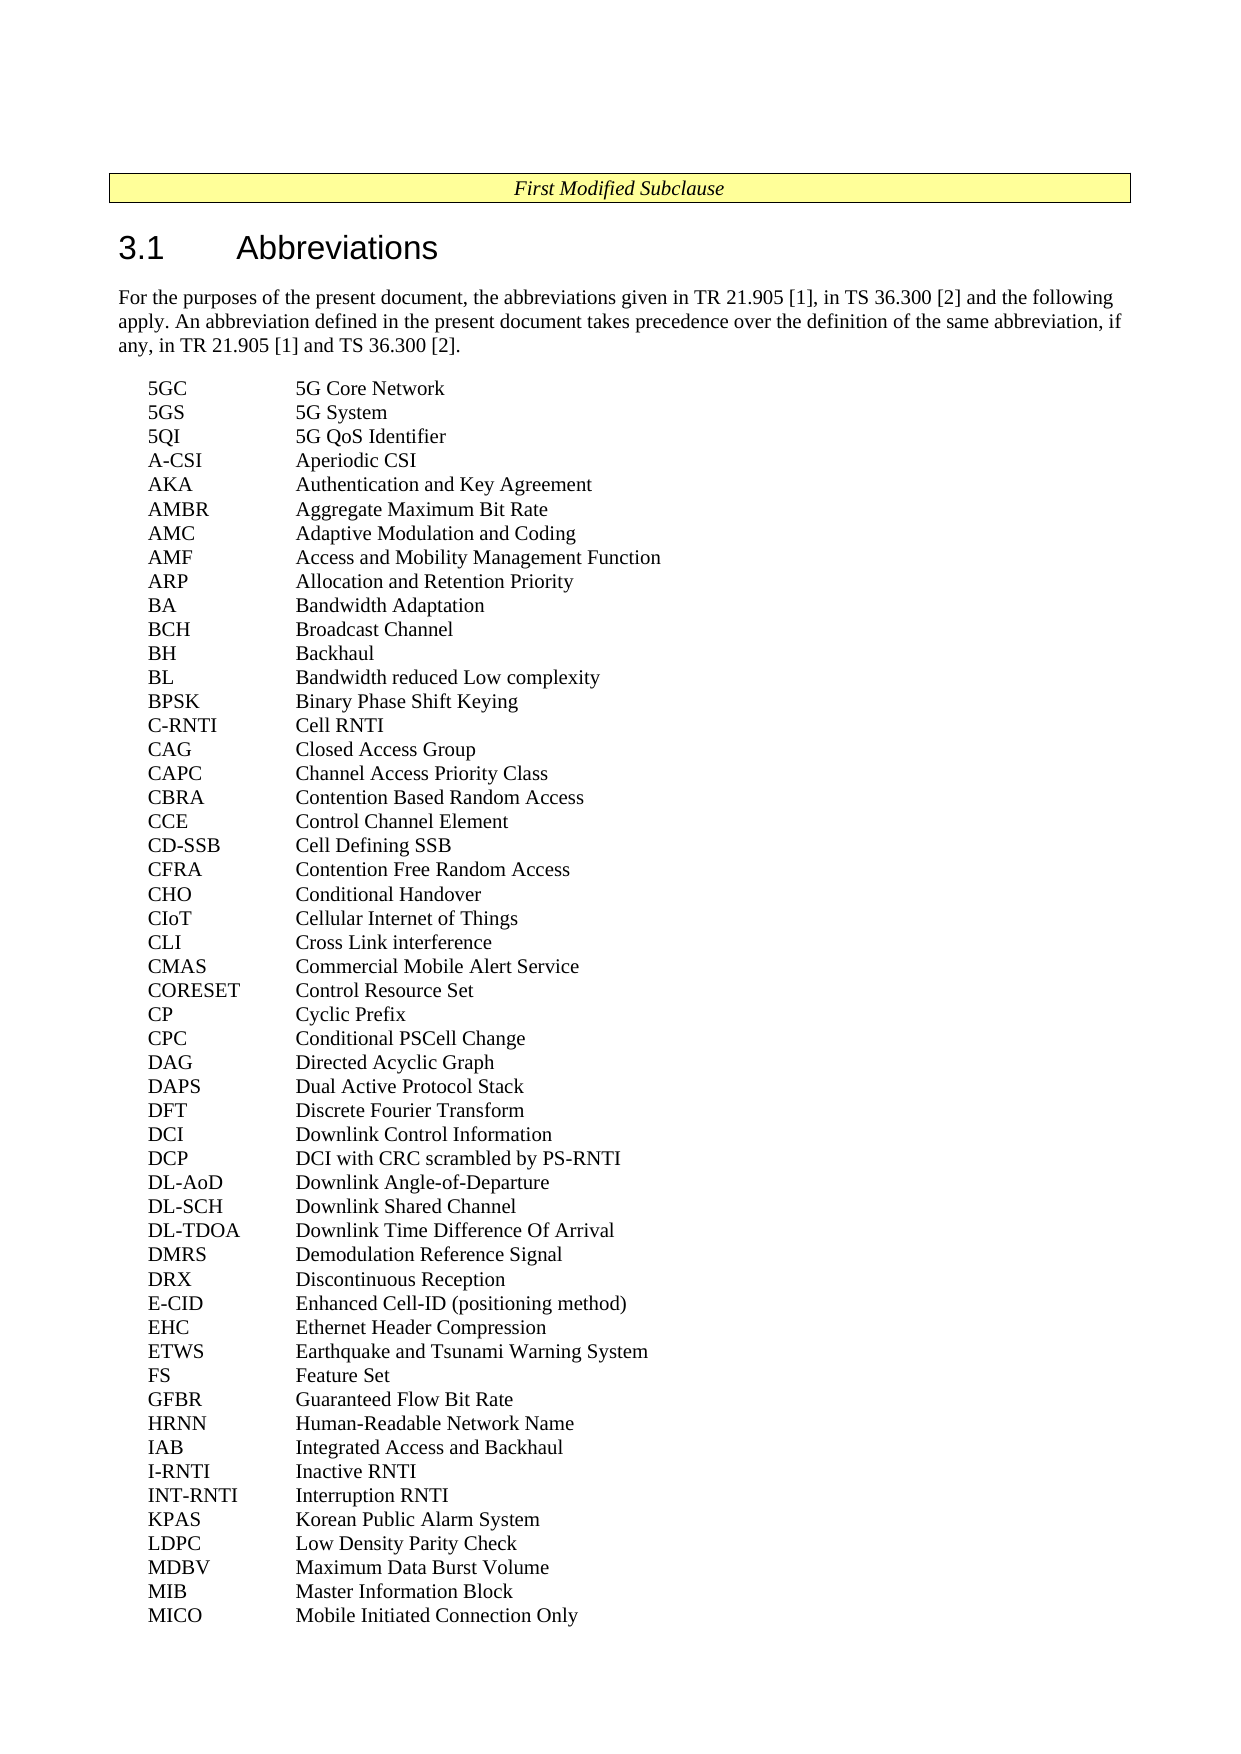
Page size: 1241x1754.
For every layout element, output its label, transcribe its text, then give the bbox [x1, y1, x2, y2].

text INT-RNTI Interruption RNTI [148, 1483, 1122, 1507]
text CLI Cross Link interference [148, 929, 1122, 954]
text E-CID Enhanced Cell-ID (positioning method) [148, 1291, 1122, 1314]
text DAPS Dual Active Protocol Stack [148, 1074, 1122, 1098]
text BH Backhaul [148, 641, 1122, 665]
text CPC Conditional PSCell Change [148, 1026, 1122, 1050]
text DMRS Demodulation Reference Signal [148, 1242, 1122, 1266]
text BPSK Binary Phase Shift Keying [148, 689, 1122, 713]
text C-RNTI Cell RNTI [148, 713, 1122, 737]
text DRX Discontinuous Reception [148, 1266, 1122, 1291]
text CD-SSB Cell Defining SSB [148, 833, 1122, 857]
text LDPC Low Density Parity Check [148, 1531, 1122, 1555]
text First Modified Subclause [110, 174, 1130, 202]
text CIoT Cellular Internet of Things [148, 906, 1122, 929]
text ARP Allocation and Retention Priority [148, 569, 1122, 593]
text MICO Mobile Initiated Connection Only [148, 1603, 1122, 1627]
text I-RNTI Inactive RNTI [148, 1459, 1122, 1483]
text FS Feature Set [148, 1363, 1122, 1387]
text HRNN Human-Readable Network Name [148, 1411, 1122, 1435]
text ETWS Earthquake and Tsunami Warning System [148, 1339, 1122, 1363]
text CHO Conditional Handover [148, 881, 1122, 906]
text BCH Broadcast Channel [148, 617, 1122, 641]
text 5QI 5G QoS Identifier [148, 424, 1122, 448]
text CMAS Commercial Mobile Alert Service [148, 954, 1122, 978]
text DL-SCH Downlink Shared Channel [148, 1194, 1122, 1218]
text MDBV Maximum Data Burst Volume [148, 1555, 1122, 1579]
text BA Bandwidth Adaptation [148, 593, 1122, 617]
text DL-AoD Downlink Angle-of-Departure [148, 1170, 1122, 1194]
text MIB Master Information Block [148, 1579, 1122, 1603]
subtitle 3.1 Abbreviations [118, 228, 1122, 266]
text BL Bandwidth reduced Low complexity [148, 665, 1122, 689]
text DAG Directed Acyclic Graph [148, 1050, 1122, 1074]
text DFT Discrete Fourier Transform [148, 1098, 1122, 1122]
text 5GS 5G System [148, 400, 1122, 424]
text IAB Integrated Access and Backhaul [148, 1435, 1122, 1459]
text For the purposes of the present document, the abbreviations given in TR 21.905 [1], in TS 36.300 [2] and the following apply. An abbreviation defined in the present document takes precedence over the definition of the same abbreviation, if any, in TR 21.905 [1] and TS 36.300 [2]. [118, 285, 1122, 357]
text EHC Ethernet Header Compression [148, 1314, 1122, 1339]
text DCI Downlink Control Information [148, 1122, 1122, 1146]
text CCE Control Channel Element [148, 809, 1122, 833]
text AMC Adaptive Modulation and Coding [148, 521, 1122, 544]
text AMF Access and Mobility Management Function [148, 544, 1122, 569]
text DCP DCI with CRC scrambled by PS-RNTI [148, 1146, 1122, 1170]
text CP Cyclic Prefix [148, 1002, 1122, 1026]
text CAPC Channel Access Priority Class [148, 761, 1122, 785]
text CBRA Contention Based Random Access [148, 785, 1122, 809]
text CORESET Control Resource Set [148, 978, 1122, 1002]
text 5GC 5G Core Network [148, 376, 1122, 400]
text CAG Closed Access Group [148, 737, 1122, 761]
text GFBR Guaranteed Flow Bit Rate [148, 1387, 1122, 1411]
text DL-TDOA Downlink Time Difference Of Arrival [148, 1218, 1122, 1242]
text AKA Authentication and Key Agreement [148, 472, 1122, 496]
text CFRA Contention Free Random Access [148, 857, 1122, 881]
text AMBR Aggregate Maximum Bit Rate [148, 496, 1122, 521]
text A-CSI Aperiodic CSI [148, 448, 1122, 472]
text KPAS Korean Public Alarm System [148, 1507, 1122, 1531]
